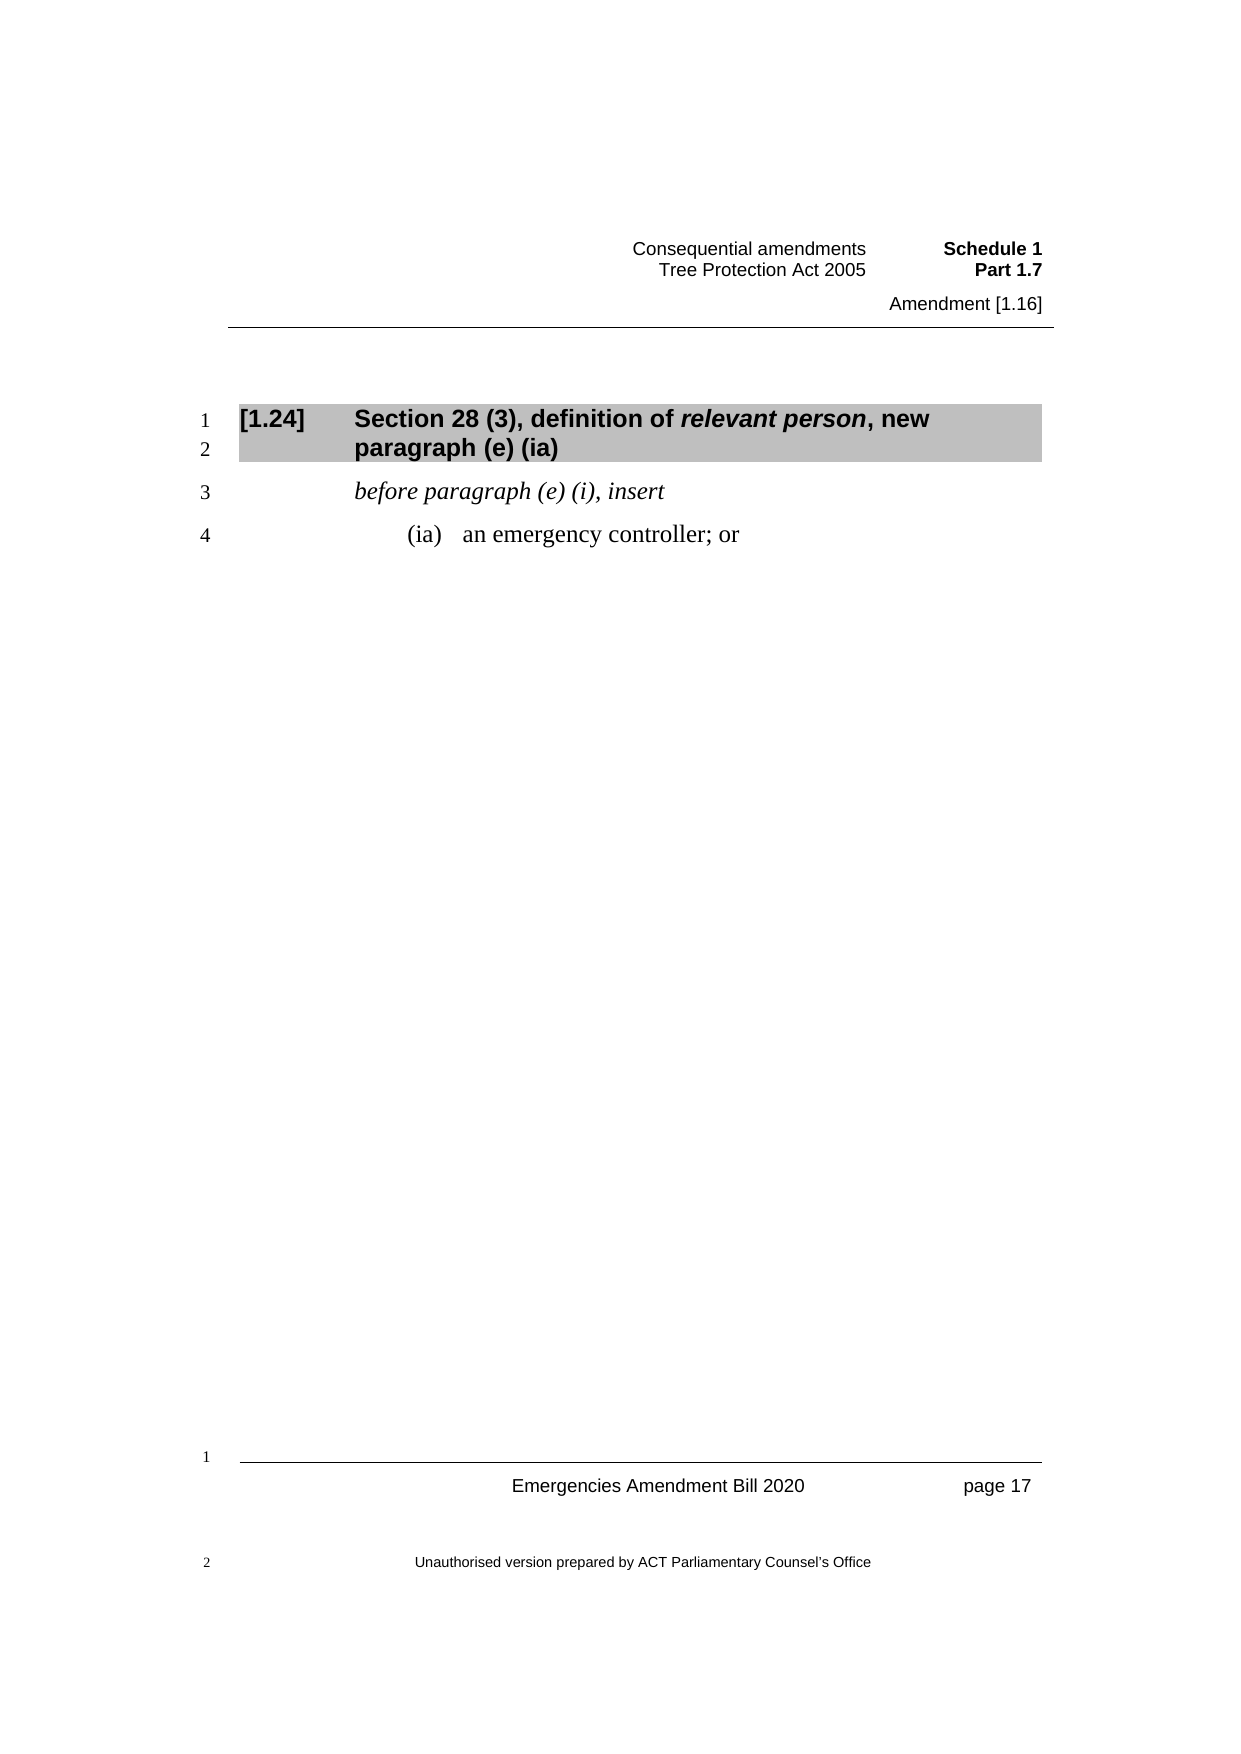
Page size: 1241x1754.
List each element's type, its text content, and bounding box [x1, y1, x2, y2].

text before paragraph (e) (i), insert [354, 476, 1042, 505]
text (ia) an emergency controller; or [239, 519, 1042, 548]
text [1.24] Section 28 (3), definition of relevant person, new paragraph (e) (ia) [239, 404, 1042, 462]
